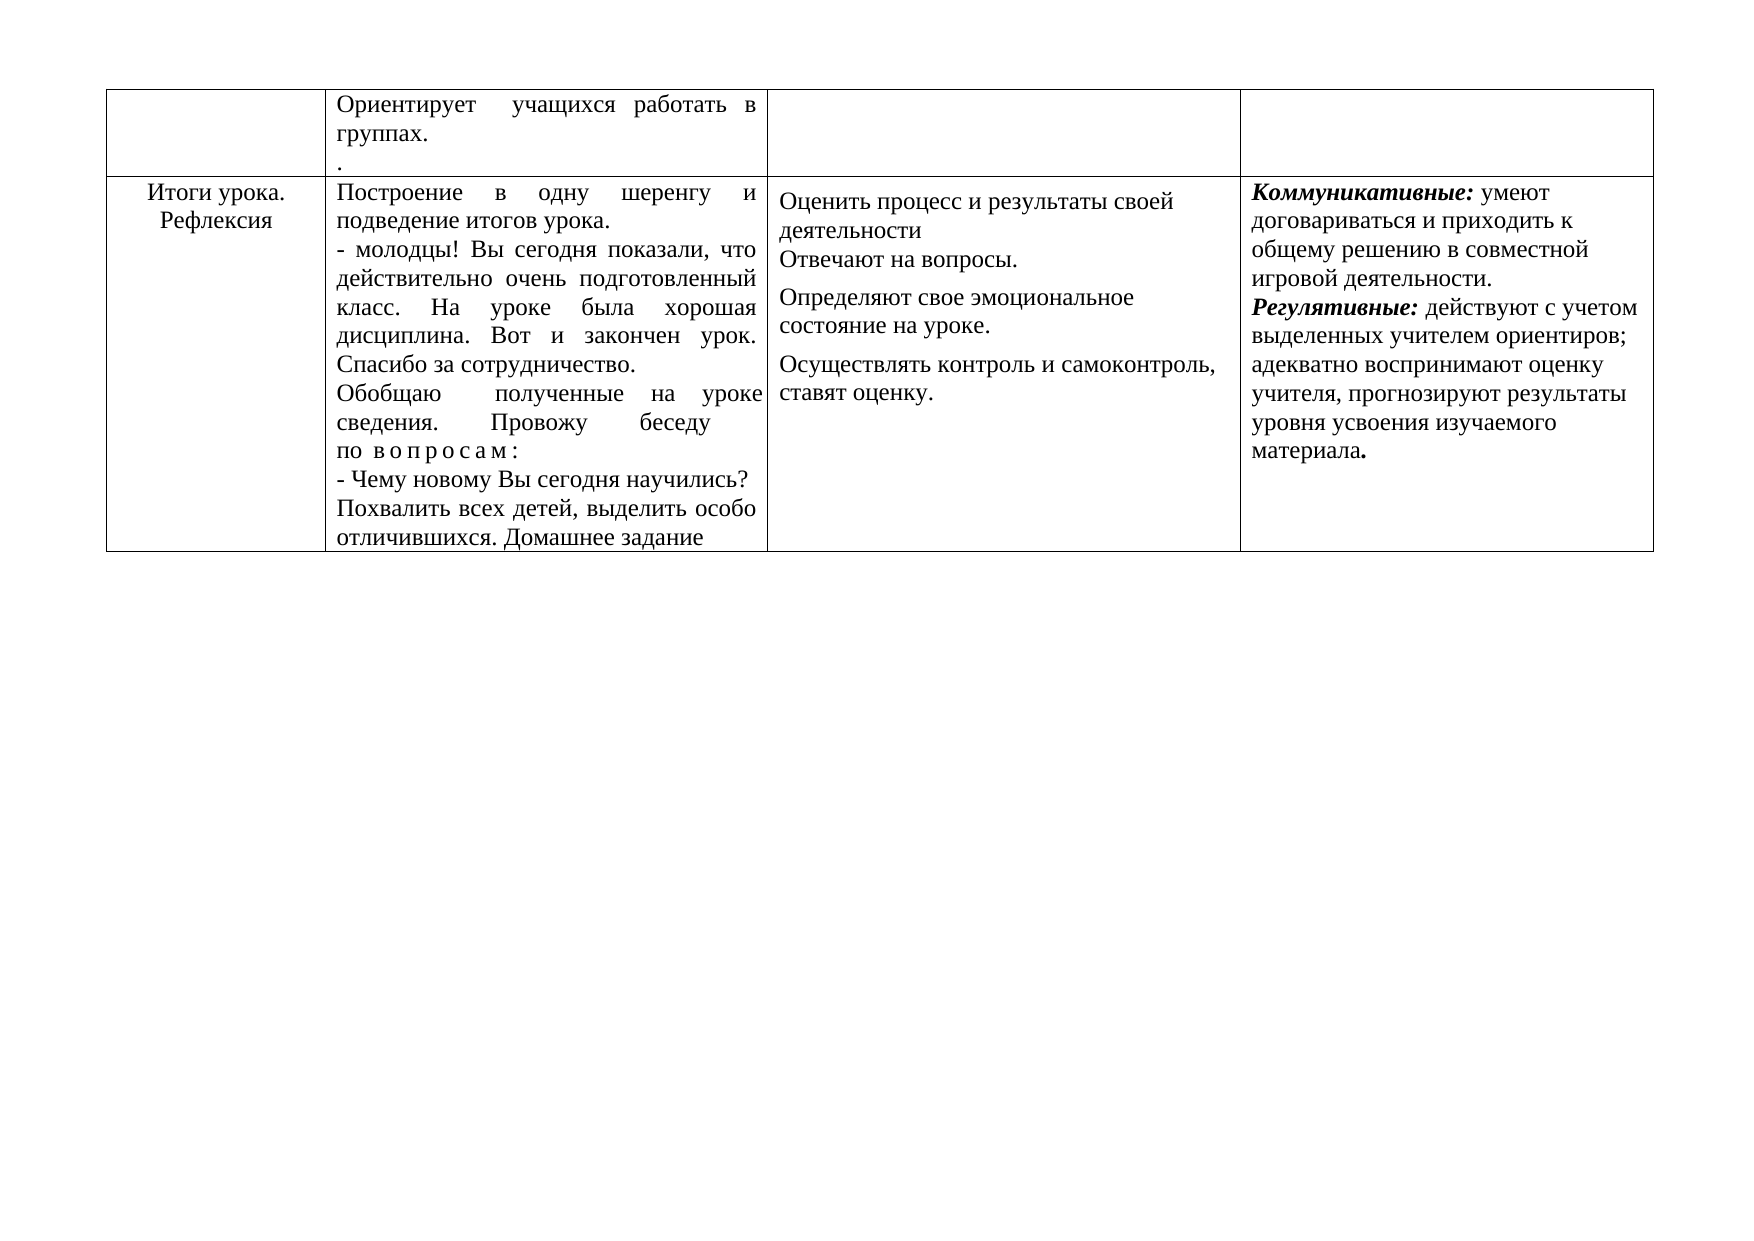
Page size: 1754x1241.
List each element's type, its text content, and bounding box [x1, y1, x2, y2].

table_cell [1241, 90, 1653, 176]
table_cell Оценить процесс и результаты своей деятельности Отвечают на вопросы. Определяют свое эмоциональное состояние на уроке. Осуществлять контроль и самоконтроль, ставят оценку. [768, 177, 1240, 551]
table_cell Итоги урока. Рефлексия [107, 177, 325, 551]
table_cell Коммуникативные: умеют договариваться и приходить к общему решению в совместной игровой деятельности. Регулятивные: действуют с учетом выделенных учителем ориентиров; адекватно воспринимают оценку учителя, прогнозируют результаты уровня усвоения изучаемого материала. [1241, 177, 1653, 551]
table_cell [107, 90, 325, 176]
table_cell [326, 90, 767, 176]
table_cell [768, 90, 1240, 176]
table_cell Построение в одну шеренгу и подведение итогов урока. - молодцы! Вы сегодня показали, что действительно очень подготовленный класс. На уроке была хорошая дисциплина. Вот и закончен урок. Спасибо за сотрудничество. Обобщаю полученные на уроке сведения. Провожу беседу по вопросам: - Чему новому Вы сегодня научились? Похвалить всех детей, выделить особо отличившихся. Домашнее задание [326, 177, 767, 551]
